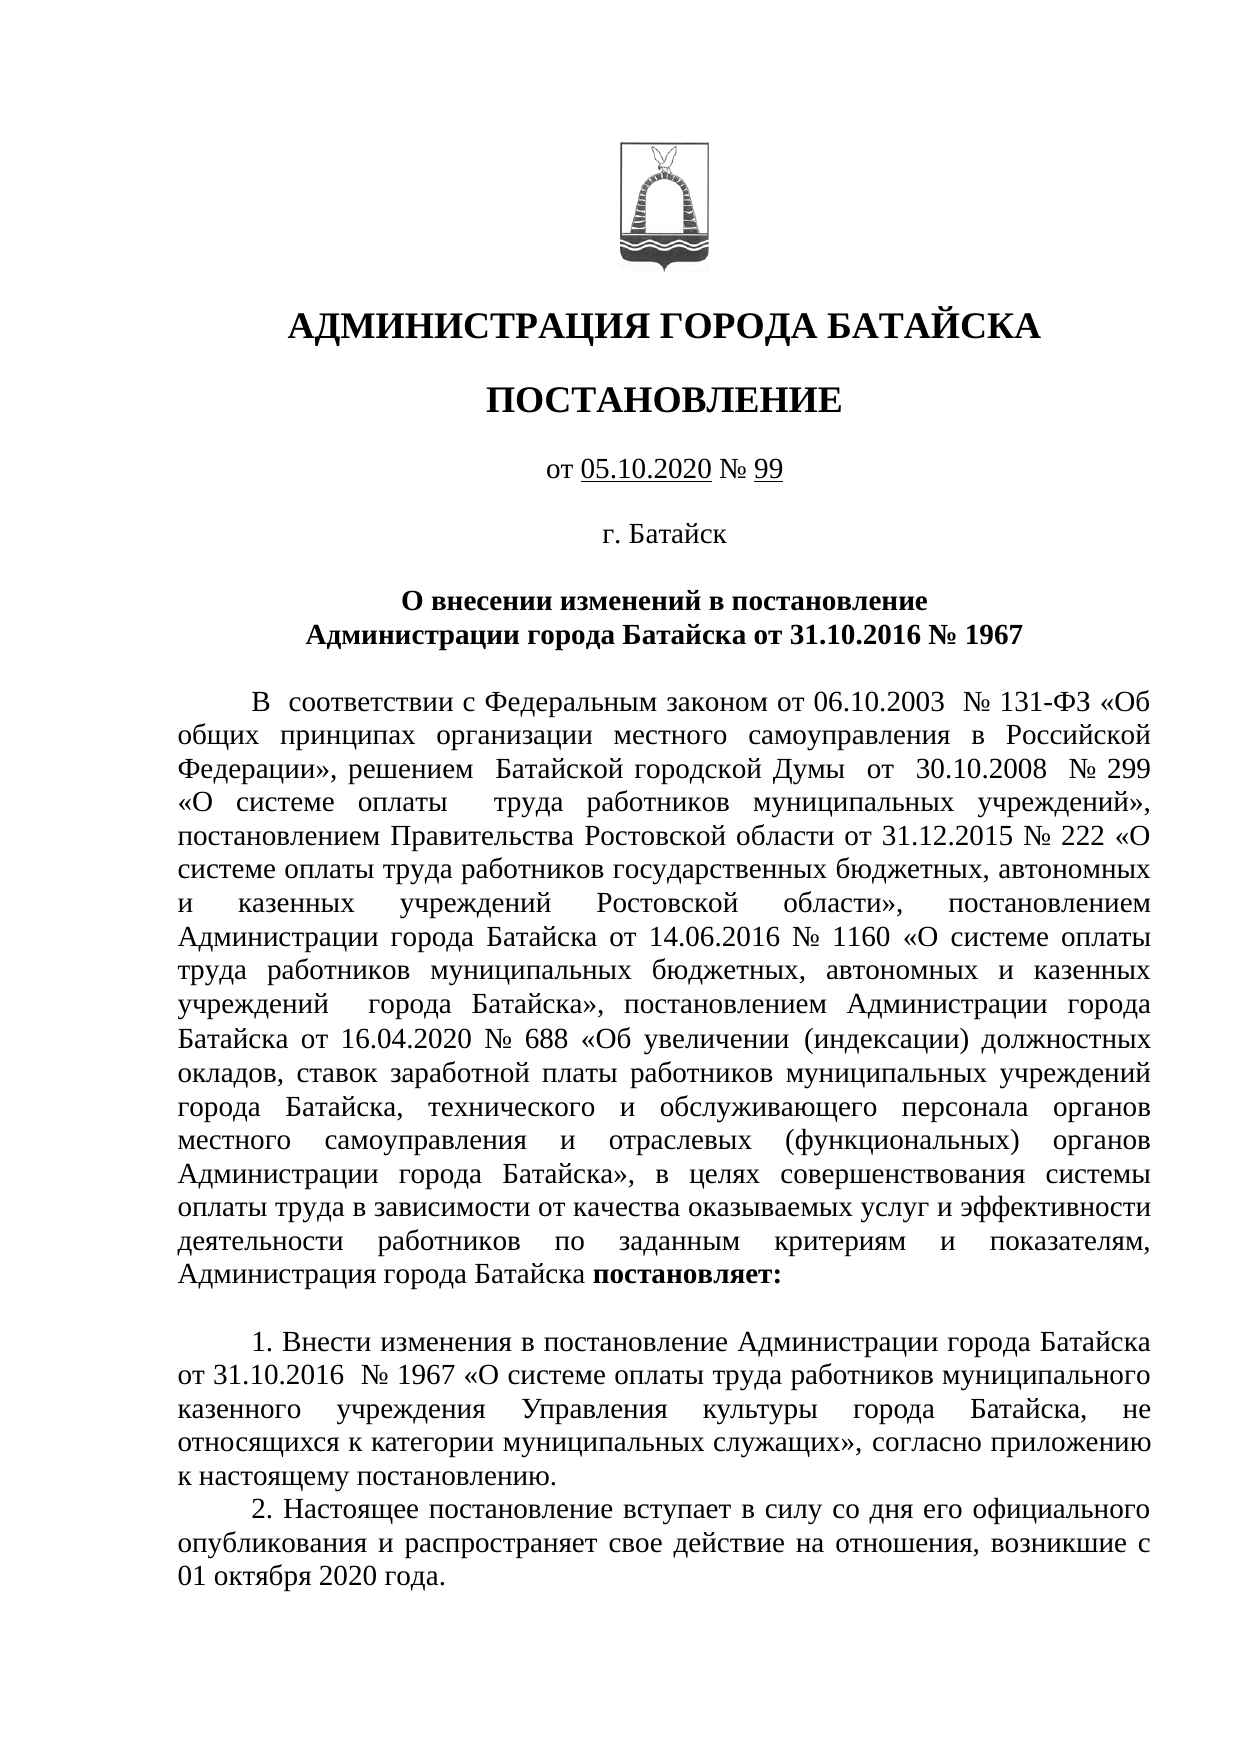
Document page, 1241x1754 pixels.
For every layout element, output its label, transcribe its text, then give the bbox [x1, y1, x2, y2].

text 2. Настоящее постановление вступает в силу со дня его официального опубликования и распространяет свое действие на отношения, возникшие с 01 октября 2020 года. [177, 1491, 1152, 1592]
picture [620, 142, 709, 272]
text Администрации города Батайска от 31.10.2016 № 1967 [177, 617, 1152, 650]
text В соответствии с Федеральным законом от 06.10.2003 № 131-ФЗ «Об общих принципах организации местного самоуправления в Российской Федерации», решением Батайской городской Думы от 30.10.2008 № 299 «О системе оплаты труда работников муниципальных учреждений», постановлением Правительства Ростовской области от 31.12.2015 № 222 «О системе оплаты труда работников государственных бюджетных, автономных и казенных учреждений Ростовской области», постановлением Администрации города Батайска от 14.06.2016 № 1160 «О системе оплаты труда работников муниципальных бюджетных, автономных и казенных учреждений города Батайска», постановлением Администрации города Батайска от 16.04.2020 № 688 «Об увеличении (индексации) должностных окладов, ставок заработной платы работников муниципальных учреждений города Батайска, технического и обслуживающего персонала органов местного самоуправления и отраслевых (функциональных) органов Администрации города Батайска», в целях совершенствования системы оплаты труда в зависимости от качества оказываемых услуг и эффективности деятельности работников по заданным критериям и показателям, Администрация города Батайска постановляет: [177, 684, 1152, 1290]
text г. Батайск [177, 516, 1152, 550]
text ПОСТАНОВЛЕНИЕ [177, 377, 1152, 420]
text О внесении изменений в постановление [177, 583, 1152, 617]
text 1. Внести изменения в постановление Администрации города Батайска от 31.10.2016 № 1967 «О системе оплаты труда работников муниципального казенного учреждения Управления культуры города Батайска, не относящихся к категории муниципальных служащих», согласно приложению к настоящему постановлению. [177, 1324, 1152, 1491]
text АДМИНИСТРАЦИЯ ГОРОДА БАТАЙСКА [177, 303, 1152, 346]
text от 05.10.2020 № 99 [177, 452, 1152, 485]
